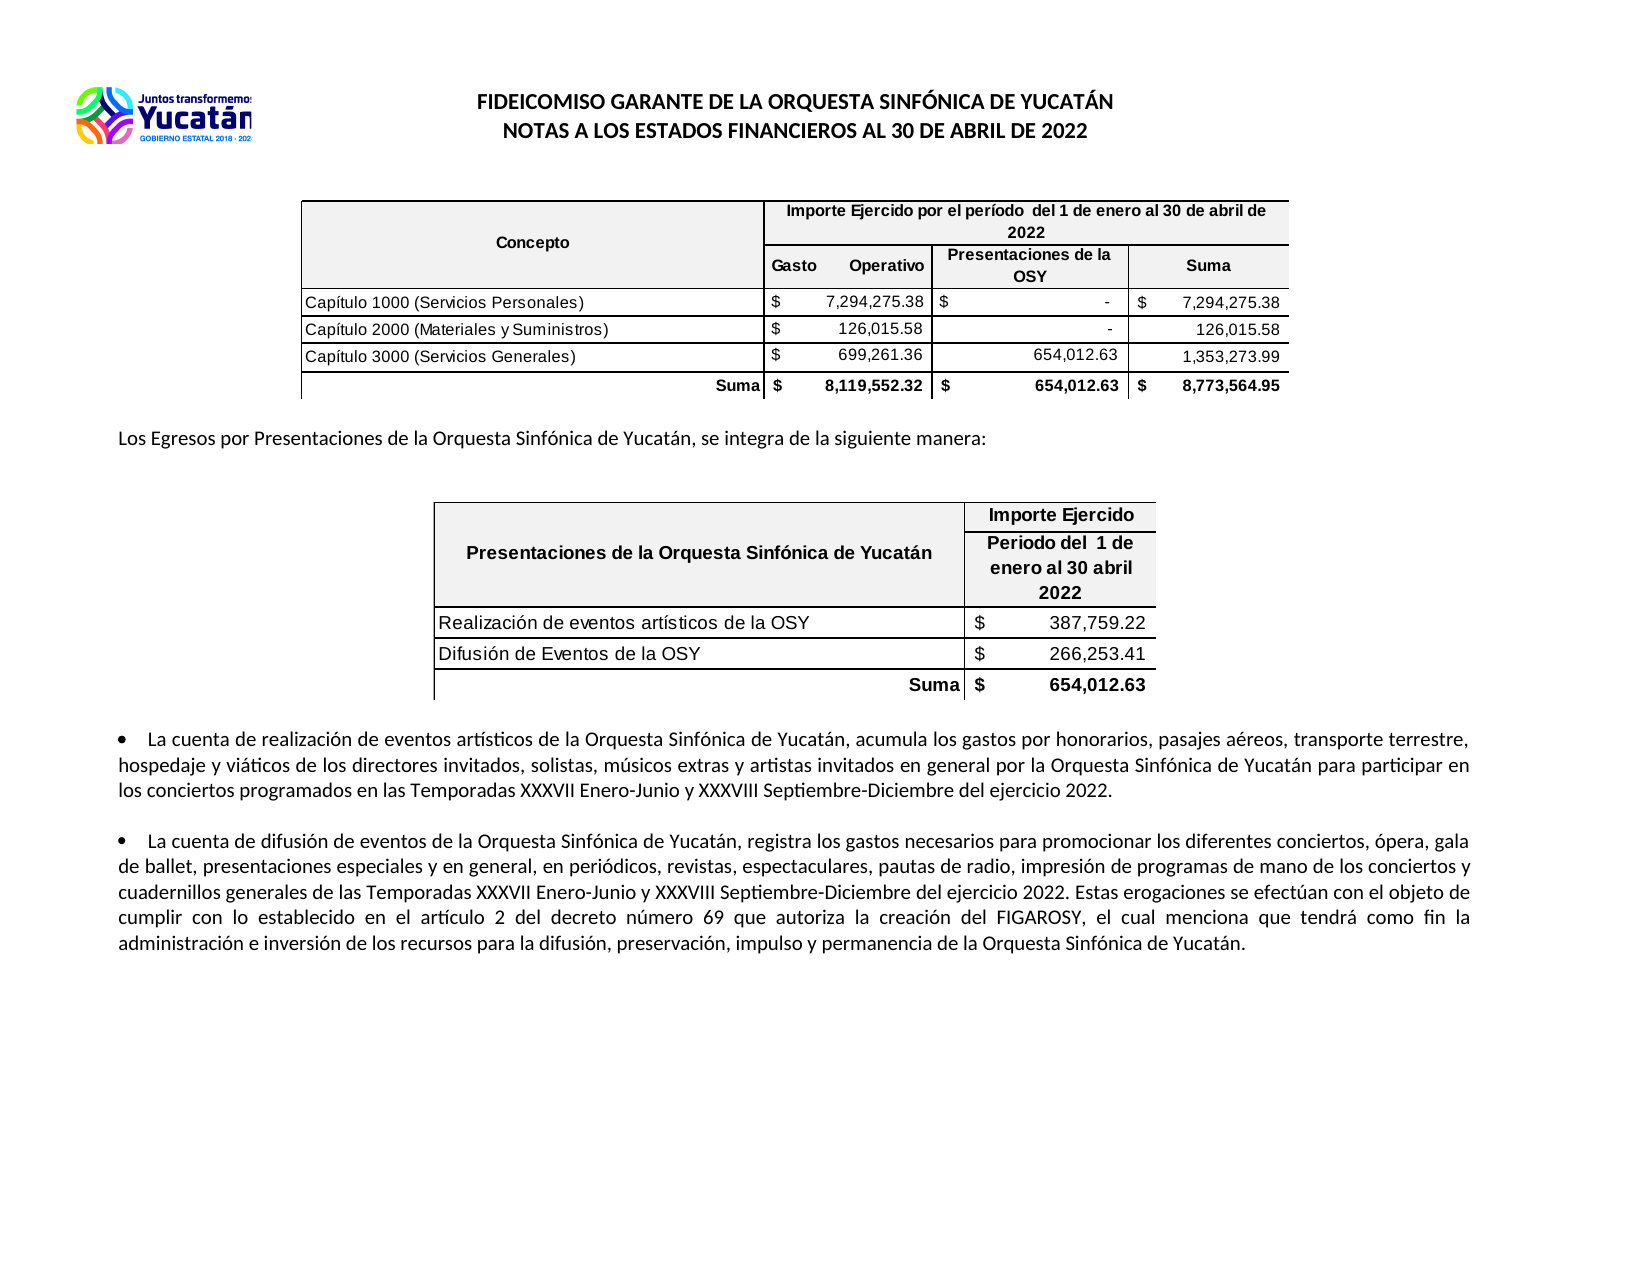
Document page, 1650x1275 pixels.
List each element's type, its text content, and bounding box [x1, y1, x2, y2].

list La cuenta de realización de eventos artísticos de la Orquesta Sinfónica de Yucatán, acumula los gastos por honorarios, pasajes aéreos, transporte terrestre, hospedaje y viáticos de los directores invitados, solistas, músicos extras y artistas invitados en general por la Orquesta Sinfónica de Yucatán para participar en los conciertos programados en las Temporadas XXXVII Enero-Junio y XXXVIII Septiembre-Diciembre del ejercicio 2022. [118, 727, 1473, 803]
picture [76, 87, 252, 144]
list La cuenta de difusión de eventos de la Orquesta Sinfónica de Yucatán, registra los gastos necesarios para promocionar los diferentes conciertos, ópera, gala de ballet, presentaciones especiales y en general, en periódicos, revistas, espectaculares, pautas de radio, impresión de programas de mano de los conciertos y cuadernillos generales de las Temporadas XXXVII Enero-Junio y XXXVIII Septiembre-Diciembre del ejercicio 2022. Estas erogaciones se efectúan con el objeto de cumplir con lo establecido en el artículo 2 del decreto número 69 que autoriza la creación del FIGAROSY, el cual menciona que tendrá como fin la administración e inversión de los recursos para la difusión, preservación, impulso y permanencia de la Orquesta Sinfónica de Yucatán. [118, 828, 1473, 955]
text Los Egresos por Presentaciones de la Orquesta Sinfónica de Yucatán, se integra de la siguiente manera: [118, 425, 1473, 451]
